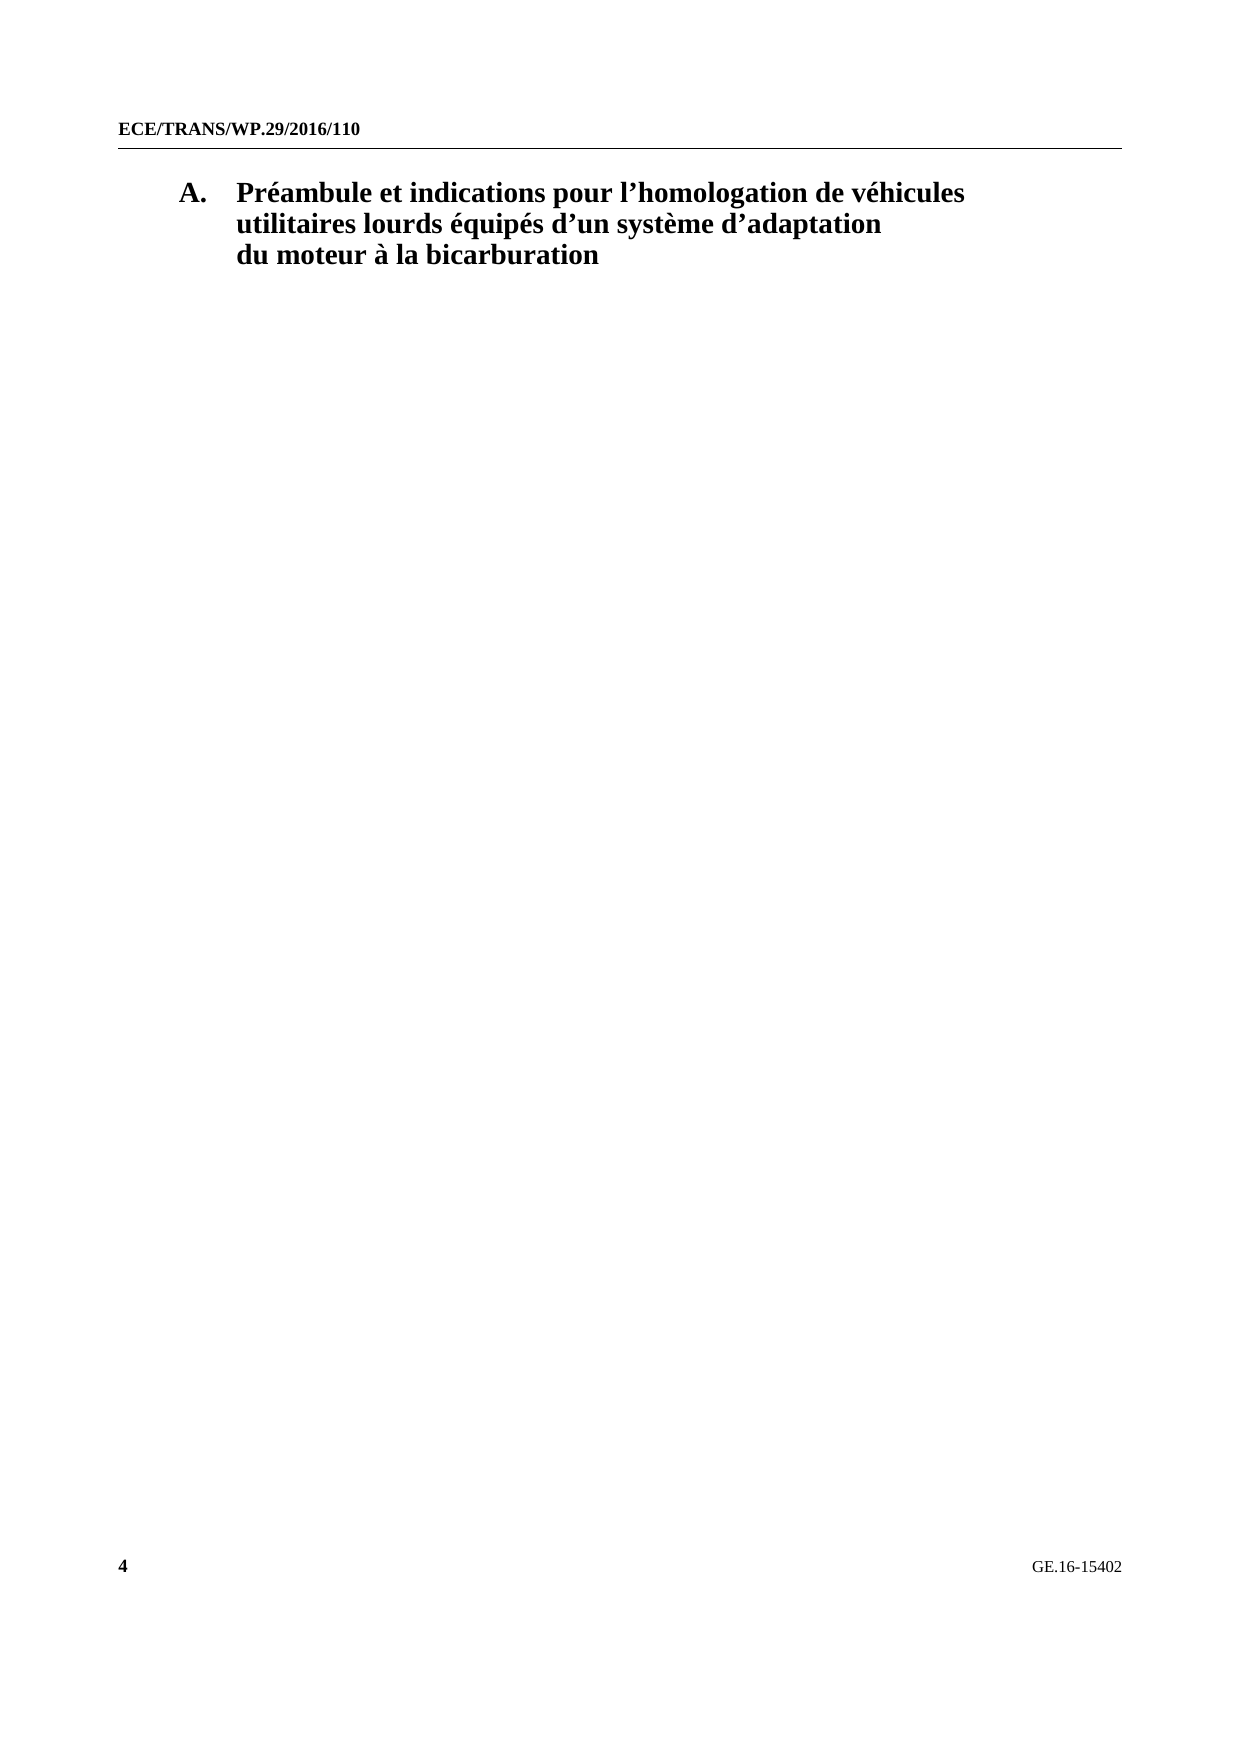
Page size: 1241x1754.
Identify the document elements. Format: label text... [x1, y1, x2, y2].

text A. Préambule et indications pour l’homologation de véhicules utilitaires lourds équipés d’un système d’adaptation du moteur à la bicarburation [118, 177, 1004, 271]
